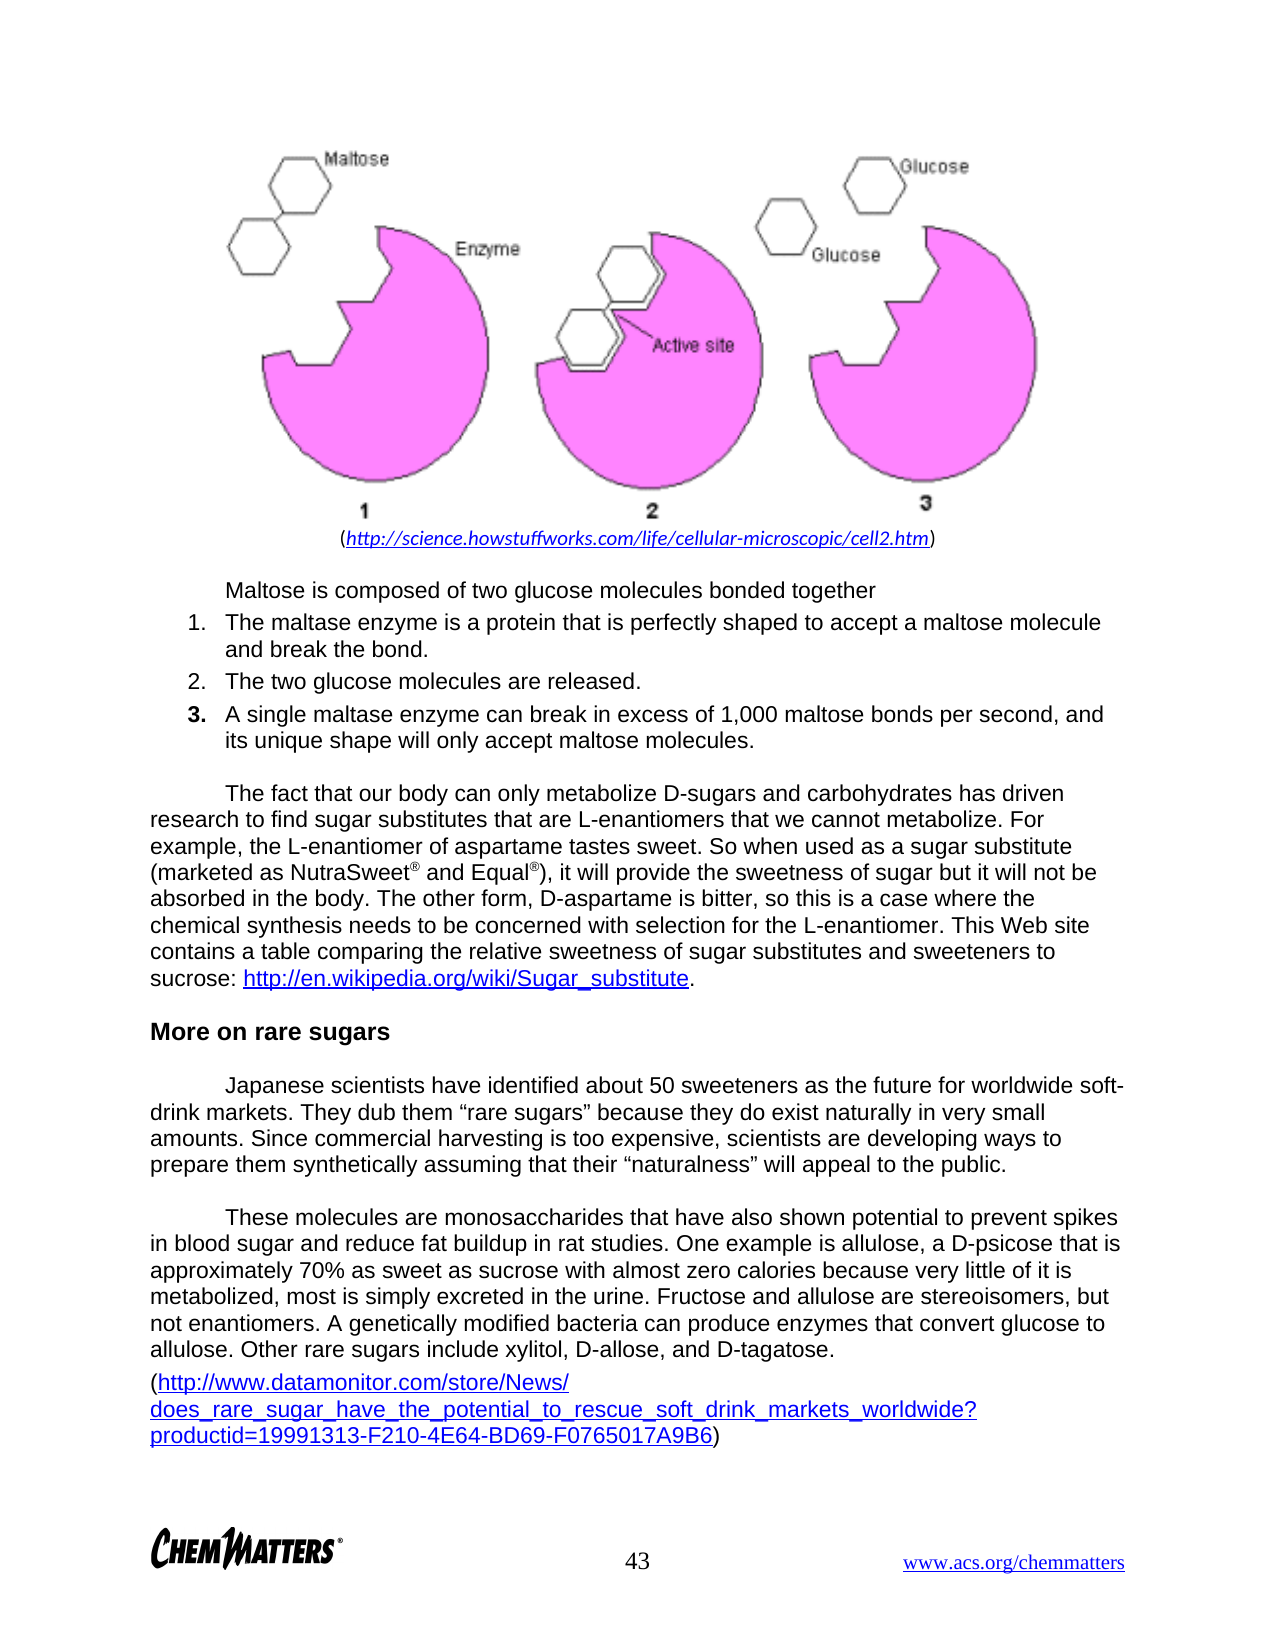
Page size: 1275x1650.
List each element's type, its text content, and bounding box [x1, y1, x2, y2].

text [150, 1369, 1125, 1448]
picture [150, 1527, 344, 1570]
text More on rare sugars [150, 1017, 1125, 1046]
list A single maltase enzyme can break in excess of 1,000 maltose bonds per second, and its unique shape will only accept maltose molecules. [187, 701, 1125, 754]
list The maltase enzyme is a protein that is perfectly shaped to accept a maltose molecule and break the bond. [187, 609, 1125, 662]
text (http://science.howstuffworks.com/life/cellular-microscopic/cell2.htm) [150, 525, 1125, 550]
text Japanese scientists have identified about 50 sweeteners as the future for worldwide soft-drink markets. They dub them “rare sugars” because they do exist naturally in very small amounts. Since commercial harvesting is too expensive, scientists are developing ways to prepare them synthetically assuming that their “naturalness” will appeal to the public. [150, 1072, 1125, 1178]
text Maltose is composed of two glucose molecules bonded together [150, 577, 1125, 603]
list The two glucose molecules are released. [187, 668, 1125, 695]
text These molecules are monosaccharides that have also shown potential to prevent spikes in blood sugar and reduce fat buildup in rat studies. One example is allulose, a D-psicose that is approximately 70% as sweet as sucrose with almost zero calories because very little of it is metabolized, most is simply excreted in the urine. Fructose and allulose are stereoisomers, but not enantiomers. A genetically modified bacteria can produce enzymes that convert glucose to allulose. Other rare sugars include xylitol, D-allose, and D-tagatose. [150, 1204, 1125, 1362]
text The fact that our body can only metabolize D-sugars and carbohydrates has driven research to find sugar substitutes that are L-enantiomers that we cannot metabolize. For example, the L-enantiomer of aspartame tastes sweet. So when used as a sugar substitute (marketed as NutraSweet® and Equal®), it will provide the sweetness of sugar but it will not be absorbed in the body. The other form, D-aspartame is bitter, so this is a case where the chemical synthesis needs to be concerned with selection for the L-enantiomer. This Web site contains a table comparing the relative sweetness of sugar substitutes and sweeteners to sucrose: http://en.wikipedia.org/wiki/Sugar_substitute. [150, 780, 1125, 991]
picture [223, 150, 1052, 525]
